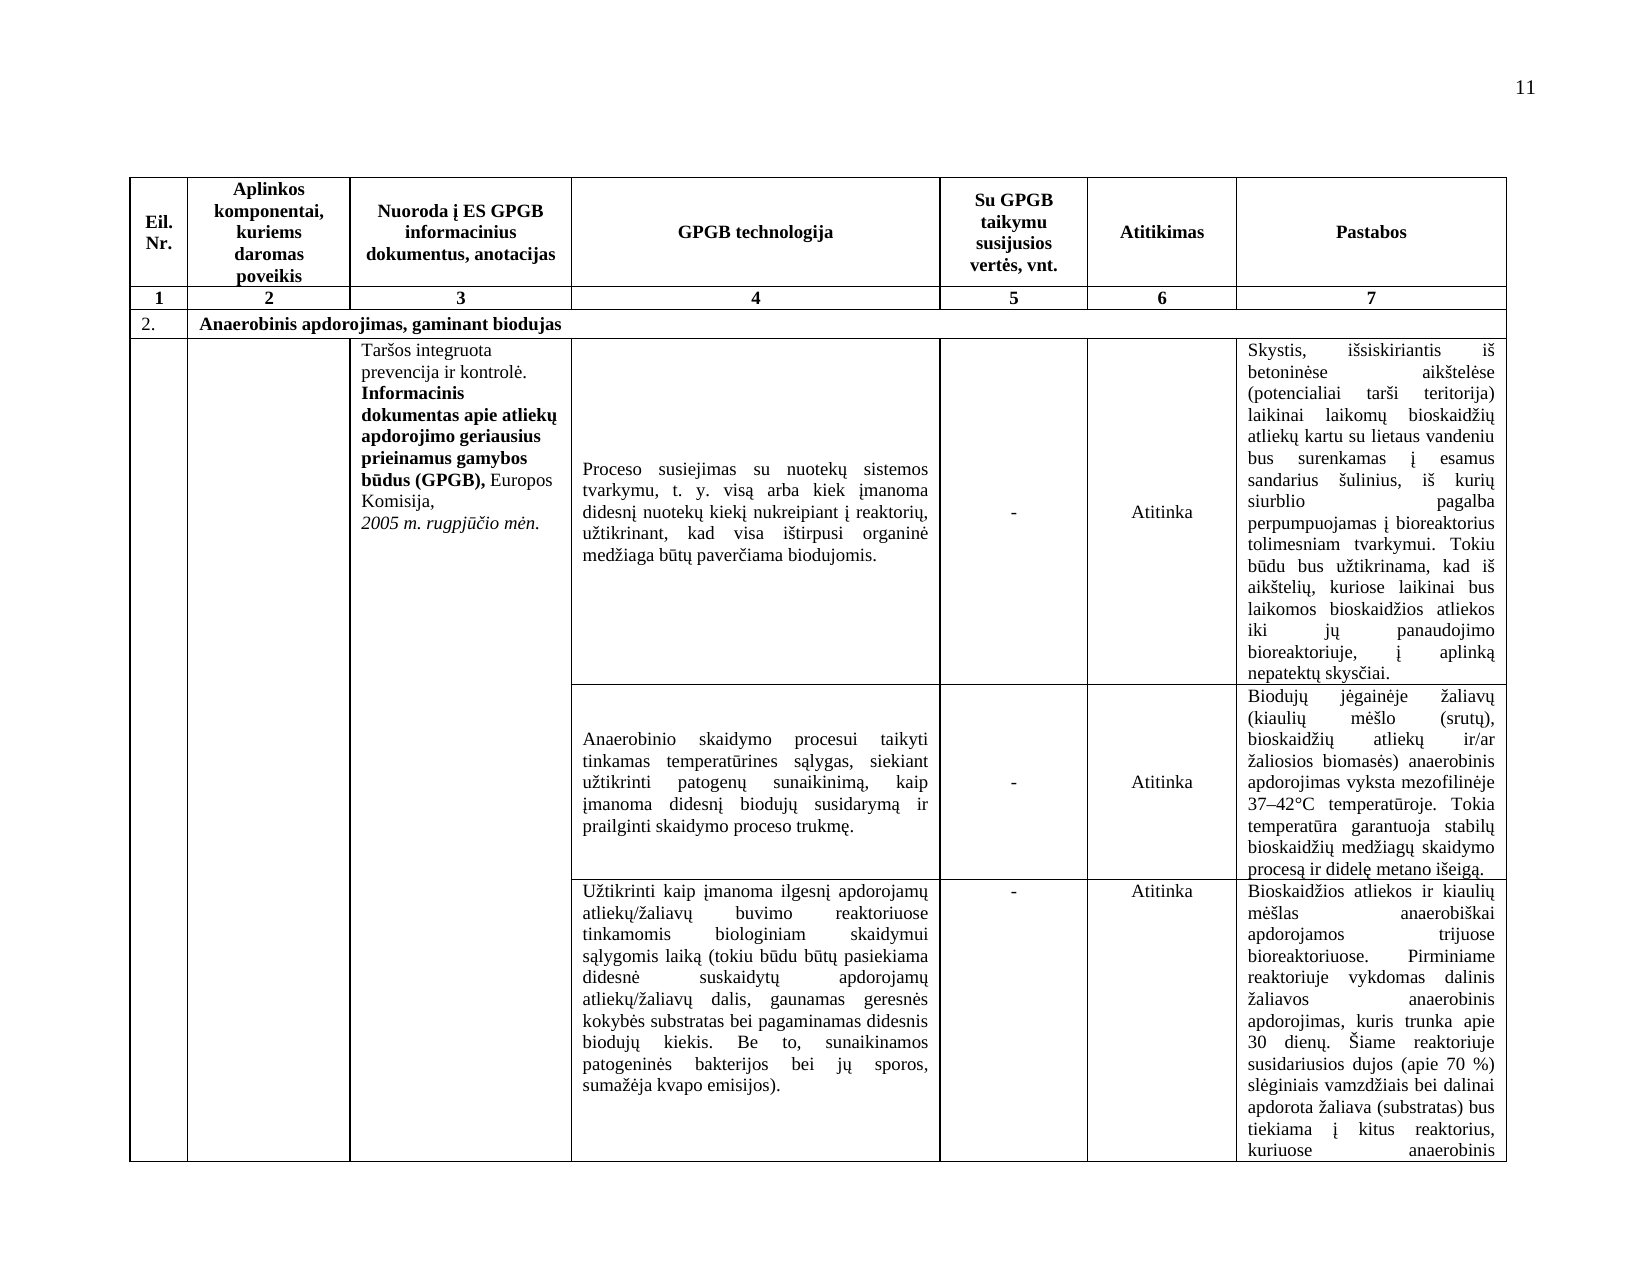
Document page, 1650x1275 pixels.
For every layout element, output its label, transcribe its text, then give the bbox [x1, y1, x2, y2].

table_header Nuoroda į ES GPGB informacinius dokumentus, anotacijas [351, 178, 571, 286]
table_header Pastabos [1237, 178, 1506, 286]
table_header Aplinkos komponentai, kuriems daromas poveikis [188, 178, 349, 286]
table_cell 1 [131, 287, 187, 309]
table_cell Atitinka [1088, 339, 1236, 684]
table_cell [188, 339, 349, 1161]
table_cell 2. [131, 310, 187, 338]
table_cell - [941, 880, 1087, 1161]
table_cell - [941, 339, 1087, 684]
table_header Eil. Nr. [131, 178, 187, 286]
table_cell 2 [188, 287, 349, 309]
table_cell Biodujų jėgainėje žaliavų (kiaulių mėšlo (srutų), bioskaidžių atliekų ir/ar žaliosios biomasės) anaerobinis apdorojimas vyksta mezofilinėje 37–42°C temperatūroje. Tokia temperatūra garantuoja stabilų bioskaidžių medžiagų skaidymo procesą ir didelę metano išeigą. [1237, 685, 1506, 879]
table_cell 4 [572, 287, 939, 309]
table_cell Atitinka [1088, 685, 1236, 879]
table_header GPGB technologija [572, 178, 939, 286]
table_cell Skystis, išsiskiriantis iš betoninėse aikštelėse (potencialiai tarši teritorija) laikinai laikomų bioskaidžių atliekų kartu su lietaus vandeniu bus surenkamas į esamus sandarius šulinius, iš kurių siurblio pagalba perpumpuojamas į bioreaktorius tolimesniam tvarkymui. Tokiu būdu bus užtikrinama, kad iš aikštelių, kuriose laikinai bus laikomos bioskaidžios atliekos iki jų panaudojimo bioreaktoriuje, į aplinką nepatektų skysčiai. [1237, 339, 1506, 684]
table_cell 6 [1088, 287, 1236, 309]
table_cell 5 [941, 287, 1087, 309]
table_cell - [941, 685, 1087, 879]
table_cell 3 [351, 287, 571, 309]
table_cell Taršos integruota prevencija ir kontrolė. Informacinis dokumentas apie atliekų apdorojimo geriausius prieinamus gamybos būdus (GPGB), Europos Komisija, 2005 m. rugpjūčio mėn. [351, 339, 571, 1161]
table_cell Atitinka [1088, 880, 1236, 1161]
table_header Atitikimas [1088, 178, 1236, 286]
table_header Su GPGB taikymu susijusios vertės, vnt. [941, 178, 1087, 286]
table_cell 7 [1237, 287, 1506, 309]
table_cell Anaerobinis apdorojimas, gaminant biodujas [188, 310, 1506, 338]
table_cell Proceso susiejimas su nuotekų sistemos tvarkymu, t. y. visą arba kiek įmanoma didesnį nuotekų kiekį nukreipiant į reaktorių, užtikrinant, kad visa ištirpusi organinė medžiaga būtų paverčiama biodujomis. [572, 339, 939, 684]
table_cell [131, 339, 187, 1161]
table_cell Anaerobinio skaidymo procesui taikyti tinkamas temperatūrines sąlygas, siekiant užtikrinti patogenų sunaikinimą, kaip įmanoma didesnį biodujų susidarymą ir prailginti skaidymo proceso trukmę. [572, 685, 939, 879]
